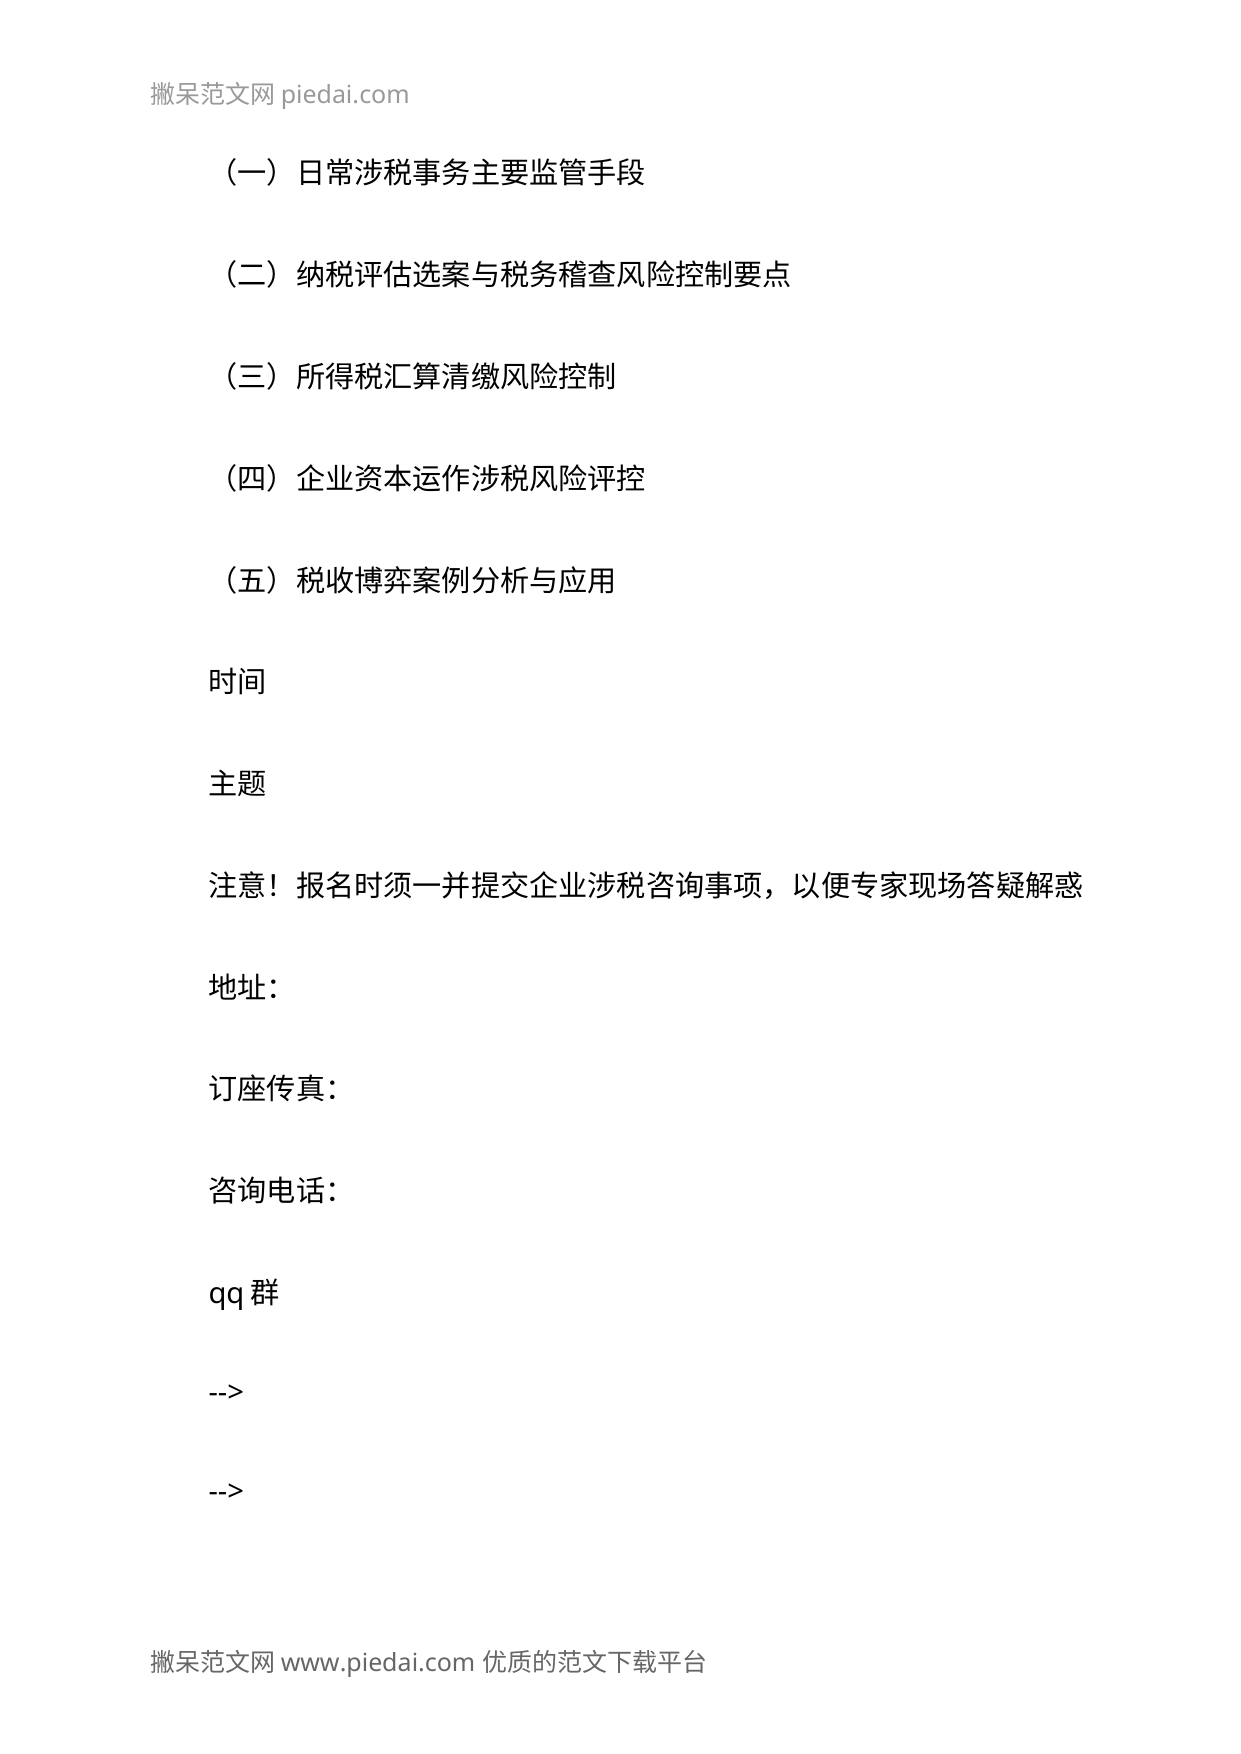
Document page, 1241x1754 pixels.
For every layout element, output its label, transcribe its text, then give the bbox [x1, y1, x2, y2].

text 订座传真： [150, 1066, 1090, 1108]
text 注意！报名时须一并提交企业涉税咨询事项，以便专家现场答疑解惑 [150, 862, 1090, 905]
text （五）税收博弈案例分析与应用 [150, 557, 1090, 599]
text 地址： [150, 964, 1090, 1006]
text （三）所得税汇算清缴风险控制 [150, 353, 1090, 396]
text （四）企业资本运作涉税风险评控 [150, 455, 1090, 498]
text （一）日常涉税事务主要监管手段 [150, 150, 1090, 192]
text 主题 [150, 761, 1090, 803]
text --> [150, 1371, 1090, 1411]
text --> [150, 1470, 1090, 1509]
text 时间 [150, 659, 1090, 701]
text （二）纳税评估选案与税务稽查风险控制要点 [150, 252, 1090, 294]
text qq群 [150, 1269, 1090, 1312]
text 咨询电话： [150, 1168, 1090, 1210]
